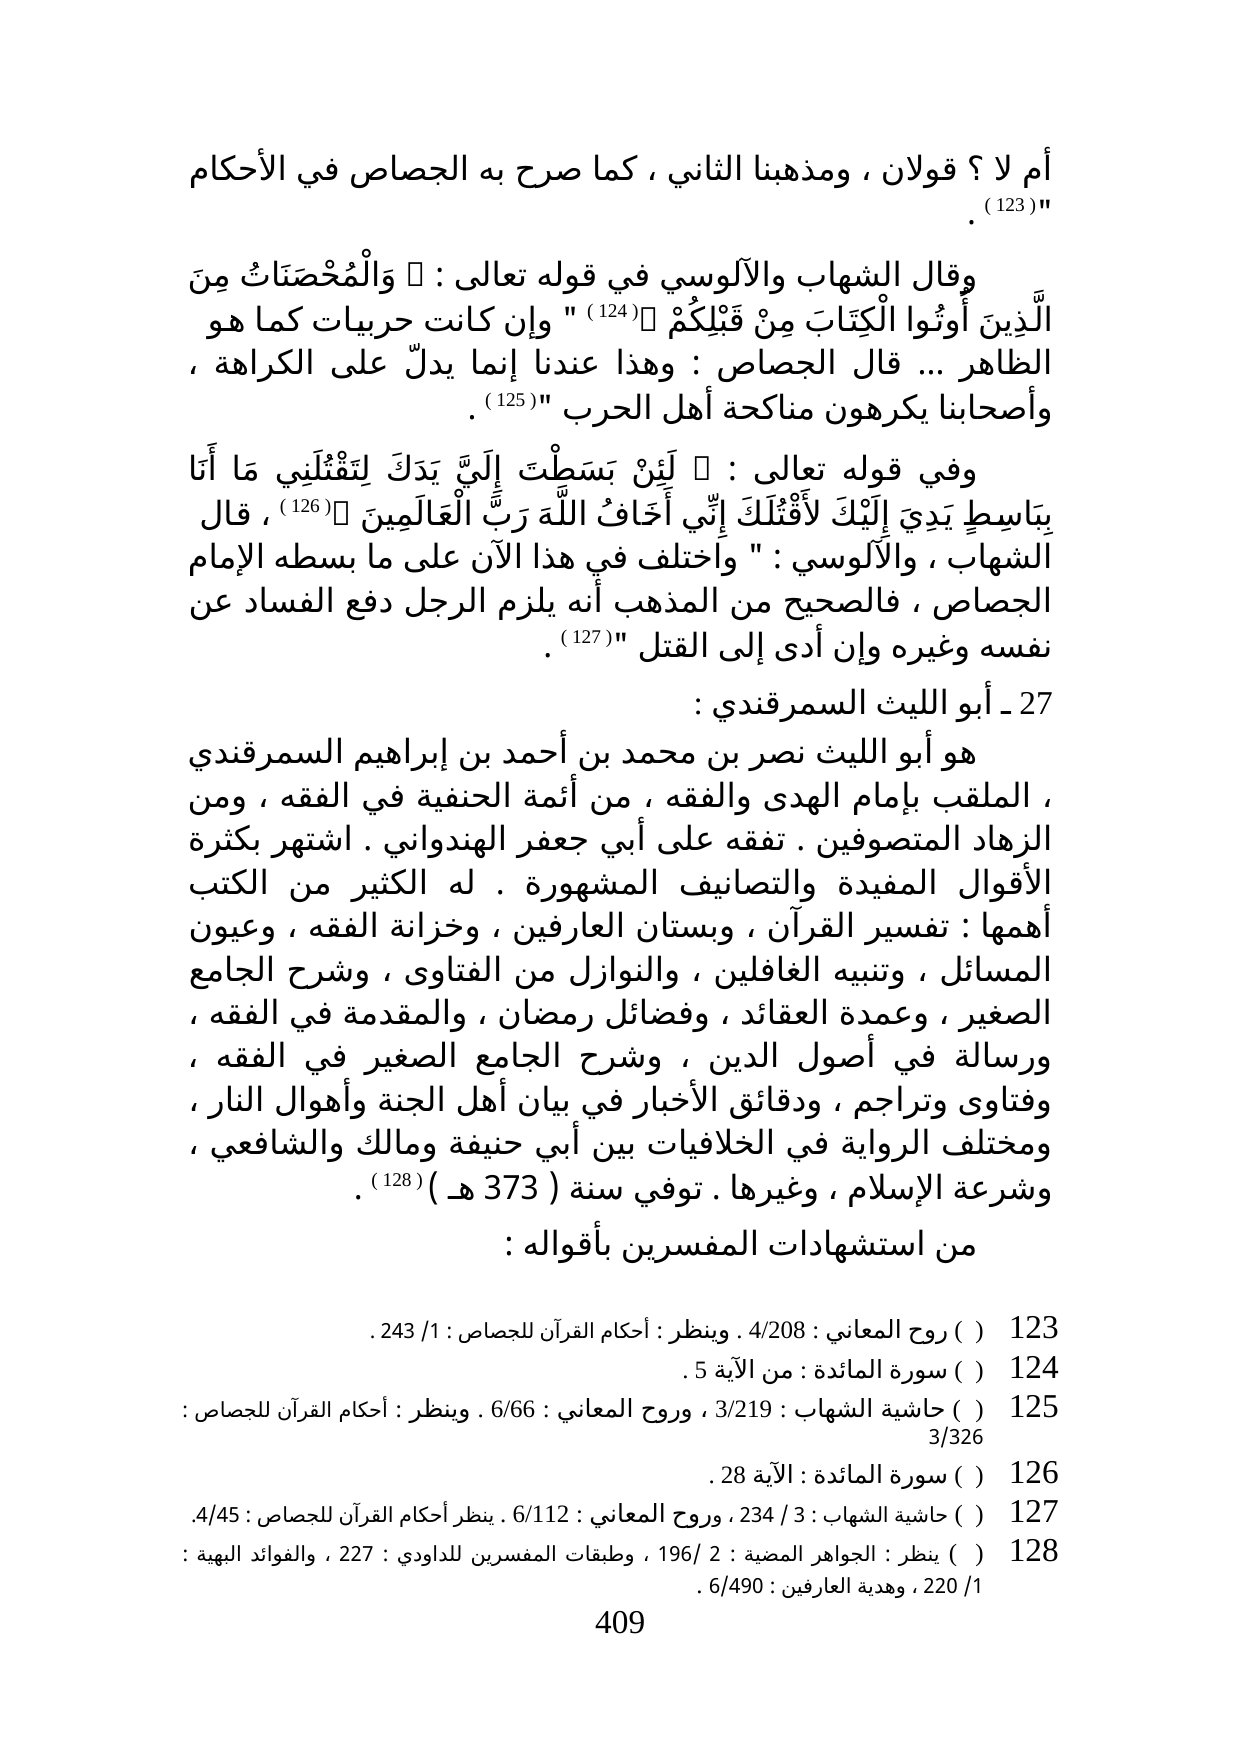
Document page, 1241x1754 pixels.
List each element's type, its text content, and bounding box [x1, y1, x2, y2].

text وفي قوله تعالى :  لَئِنْ بَسَطْتَ إِلَيَّ يَدَكَ لِتَقْتُلَنِي مَا أَنَا بِبَاسِطٍ يَدِيَ إِلَيْكَ لأَقْتُلَكَ إِنِّي أَخَافُ اللَّهَ رَبَّ الْعَالَمِينَ ( ) ، قال الشهاب ، والآلوسي : " واختلف في هذا الآن على ما بسطه الإمام الجصاص ، فالصحيح من المذهب أنه يلزم الرجل دفع الفساد عن نفسه وغيره وإن أدى إلى القتل "( ) . [187, 445, 1053, 671]
text هو أبو الليث نصر بن محمد بن أحمد بن إبراهيم السمرقندي ، الملقب بإمام الهدى والفقه ، من أئمة الحنفية في الفقه ، ومن الزهاد المتصوفين . تفقه على أبي جعفر الهندواني . اشتهر بكثرة الأقوال المفيدة والتصانيف المشهورة . له الكثير من الكتب أهمها : تفسير القرآن ، وبستان العارفين ، وخزانة الفقه ، وعيون المسائل ، وتنبيه الغافلين ، والنوازل من الفتاوى ، وشرح الجامع الصغير ، وعمدة العقائد ، وفضائل رمضان ، والمقدمة في الفقه ، ورسالة في أصول الدين ، وشرح الجامع الصغير في الفقه ، وفتاوى وتراجم ، ودقائق الأخبار في بيان أهل الجنة وأهوال النار ، ومختلف الرواية في الخلافيات بين أبي حنيفة ومالك والشافعي ، وشرعة الإسلام ، وغيرها . توفي سنة ( 373 هـ ) ( ) . [187, 734, 1053, 1213]
text وقال الآلوسي عند تفسير قوله تعالى :  وَابْتَلُوا الْيَتَامَى حَتَّى إِذَا بَلَغُوا النِّكَاحَ فَإِنْ آنَسْتُمْ مِنْهُمْ رُشْدًا فَادْفَعُوا إِلَيْهِمْ أَمْوَالَهُمْ وَلا تَأْكُلُوهَا إِسْرَافًا وَبِدَارًا أَنْ يَكْبَرُوا وَمَنْ كَانَ غَنِيًّا فَلْيَسْتَعْفِفْ وَمَنْ كَانَ فَقِيرًا فَلْيَأْكُلْ بِالْمَعْرُوفِ فَإِذَا دَفَعْتُمْ إِلَيْهِمْ أَمْوَالَهُمْ فَأَشْهِدُوا عَلَيْهِمْ وَكَفَى بِاللَّهِ حَسِيبًا ( ) ، " وهل يعدّ ذلك أجرة ، أم لا ؟ قولان ، ومذهبنا الثاني ، كما صرح به الجصاص في الأحكام "( ) . [187, 150, 1053, 238]
text وقال الشهاب والآلوسي في قوله تعالى :  وَالْمُحْصَنَاتُ مِنَ الَّذِينَ أُوتُوا الْكِتَابَ مِنْ قَبْلِكُمْ ( ) " وإن كانت حربيات كما هو الظاهر ... قال الجصاص : وهذا عندنا إنما يدلّ على الكراهة ، وأصحابنا يكرهون مناكحة أهل الحرب "( ) . [187, 251, 1053, 433]
text من استشهادات المفسرين بأقواله : [187, 1225, 1053, 1269]
text 27 ـ أبو الليث السمرقندي : [187, 683, 1053, 721]
